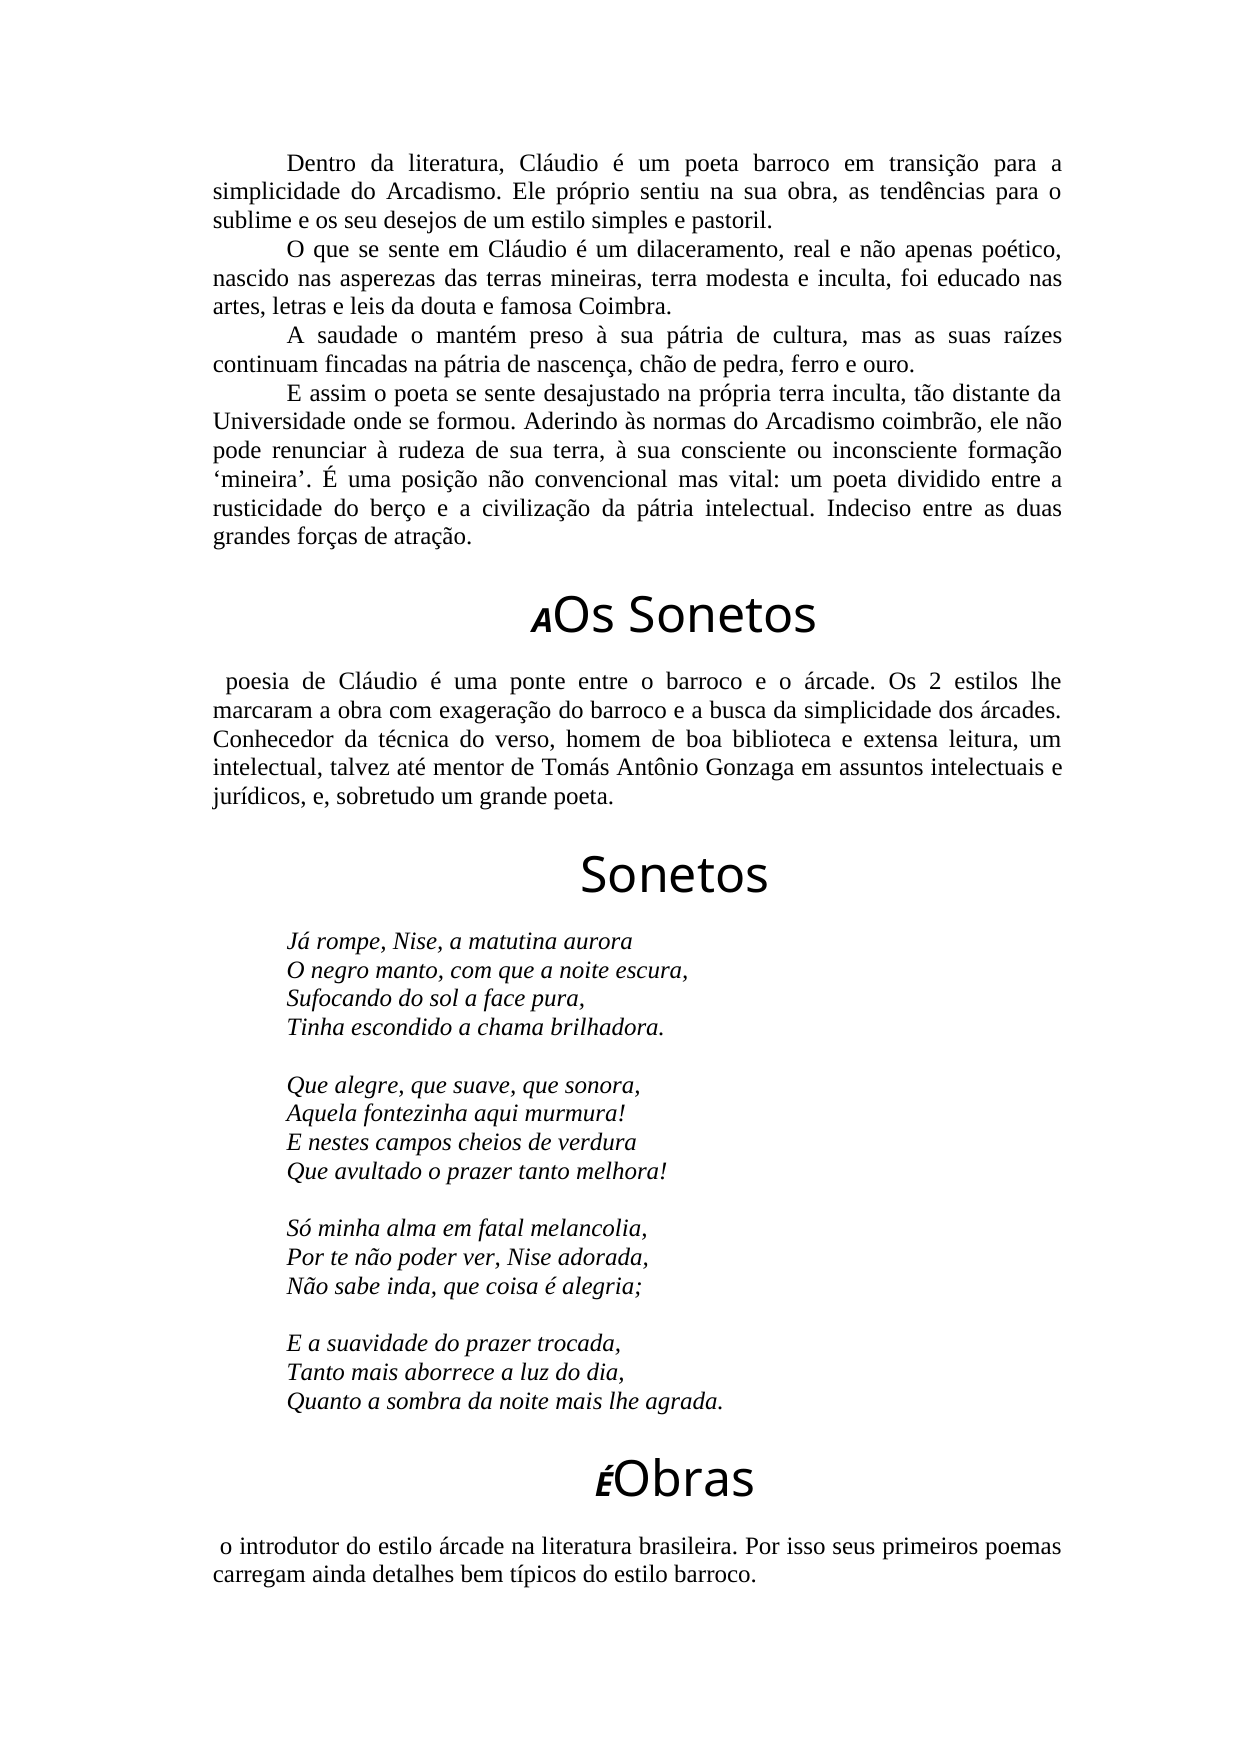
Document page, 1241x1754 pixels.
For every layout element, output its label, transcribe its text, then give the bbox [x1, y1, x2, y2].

text Por te não poder ver, Nise adorada, [213, 1242, 1063, 1271]
subtitle Os Sonetos [213, 579, 1063, 647]
text E assim o poeta se sente desajustado na própria terra inculta, tão distante da Universidade onde se formou. Aderindo às normas do Arcadismo coimbrão, ele não pode renunciar à rudeza de sua terra, à sua consciente ou inconsciente formação ‘mineira’. É uma posição não convencional mas vital: um poeta dividido entre a rusticidade do berço e a civilização da pátria intelectual. Indeciso entre as duas grandes forças de atração. [213, 378, 1063, 550]
text Dentro da literatura, Cláudio é um poeta barroco em transição para a simplicidade do Arcadismo. Ele próprio sentiu na sua obra, as tendências para o sublime e os seu desejos de um estilo simples e pastoril. [213, 148, 1063, 234]
text O que se sente em Cláudio é um dilaceramento, real e não apenas poético, nascido nas asperezas das terras mineiras, terra modesta e inculta, foi educado nas artes, letras e leis da douta e famosa Coimbra. [213, 234, 1063, 320]
text Aquela fontezinha aqui murmura! [213, 1098, 1063, 1127]
text poesia de Cláudio é uma ponte entre o barroco e o árcade. Os 2 estilos lhe marcaram a obra com exageração do barroco e a busca da simplicidade dos árcades. Conhecedor da técnica do verso, homem de boa biblioteca e extensa leitura, um intelectual, talvez até mentor de Tomás Antônio Gonzaga em assuntos intelectuais e jurídicos, e, sobretudo um grande poeta. [213, 666, 1063, 810]
text E a suavidade do prazer trocada, [213, 1328, 1063, 1357]
text Não sabe inda, que coisa é alegria; [213, 1271, 1063, 1300]
text A saudade o mantém preso à sua pátria de cultura, mas as suas raízes continuam fincadas na pátria de nascença, chão de pedra, ferro e ouro. [213, 320, 1063, 378]
text o introdutor do estilo árcade na literatura brasileira. Por isso seus primeiros poemas carregam ainda detalhes bem típicos do estilo barroco. [213, 1531, 1063, 1588]
text Sufocando do sol a face pura, [213, 983, 1063, 1012]
text Já rompe, Nise, a matutina aurora [213, 926, 1063, 955]
text E nestes campos cheios de verdura [213, 1127, 1063, 1156]
text Que avultado o prazer tanto melhora! [213, 1156, 1063, 1185]
text Que alegre, que suave, que sonora, [213, 1070, 1063, 1098]
text Tanto mais aborrece a luz do dia, [213, 1357, 1063, 1386]
text Tinha escondido a chama brilhadora. [213, 1012, 1063, 1041]
text Quanto a sombra da noite mais lhe agrada. [213, 1386, 1063, 1415]
text O negro manto, com que a noite escura, [213, 955, 1063, 983]
text Só minha alma em fatal melancolia, [213, 1213, 1063, 1242]
subtitle Obras [213, 1443, 1063, 1512]
subtitle Sonetos [213, 839, 1063, 907]
